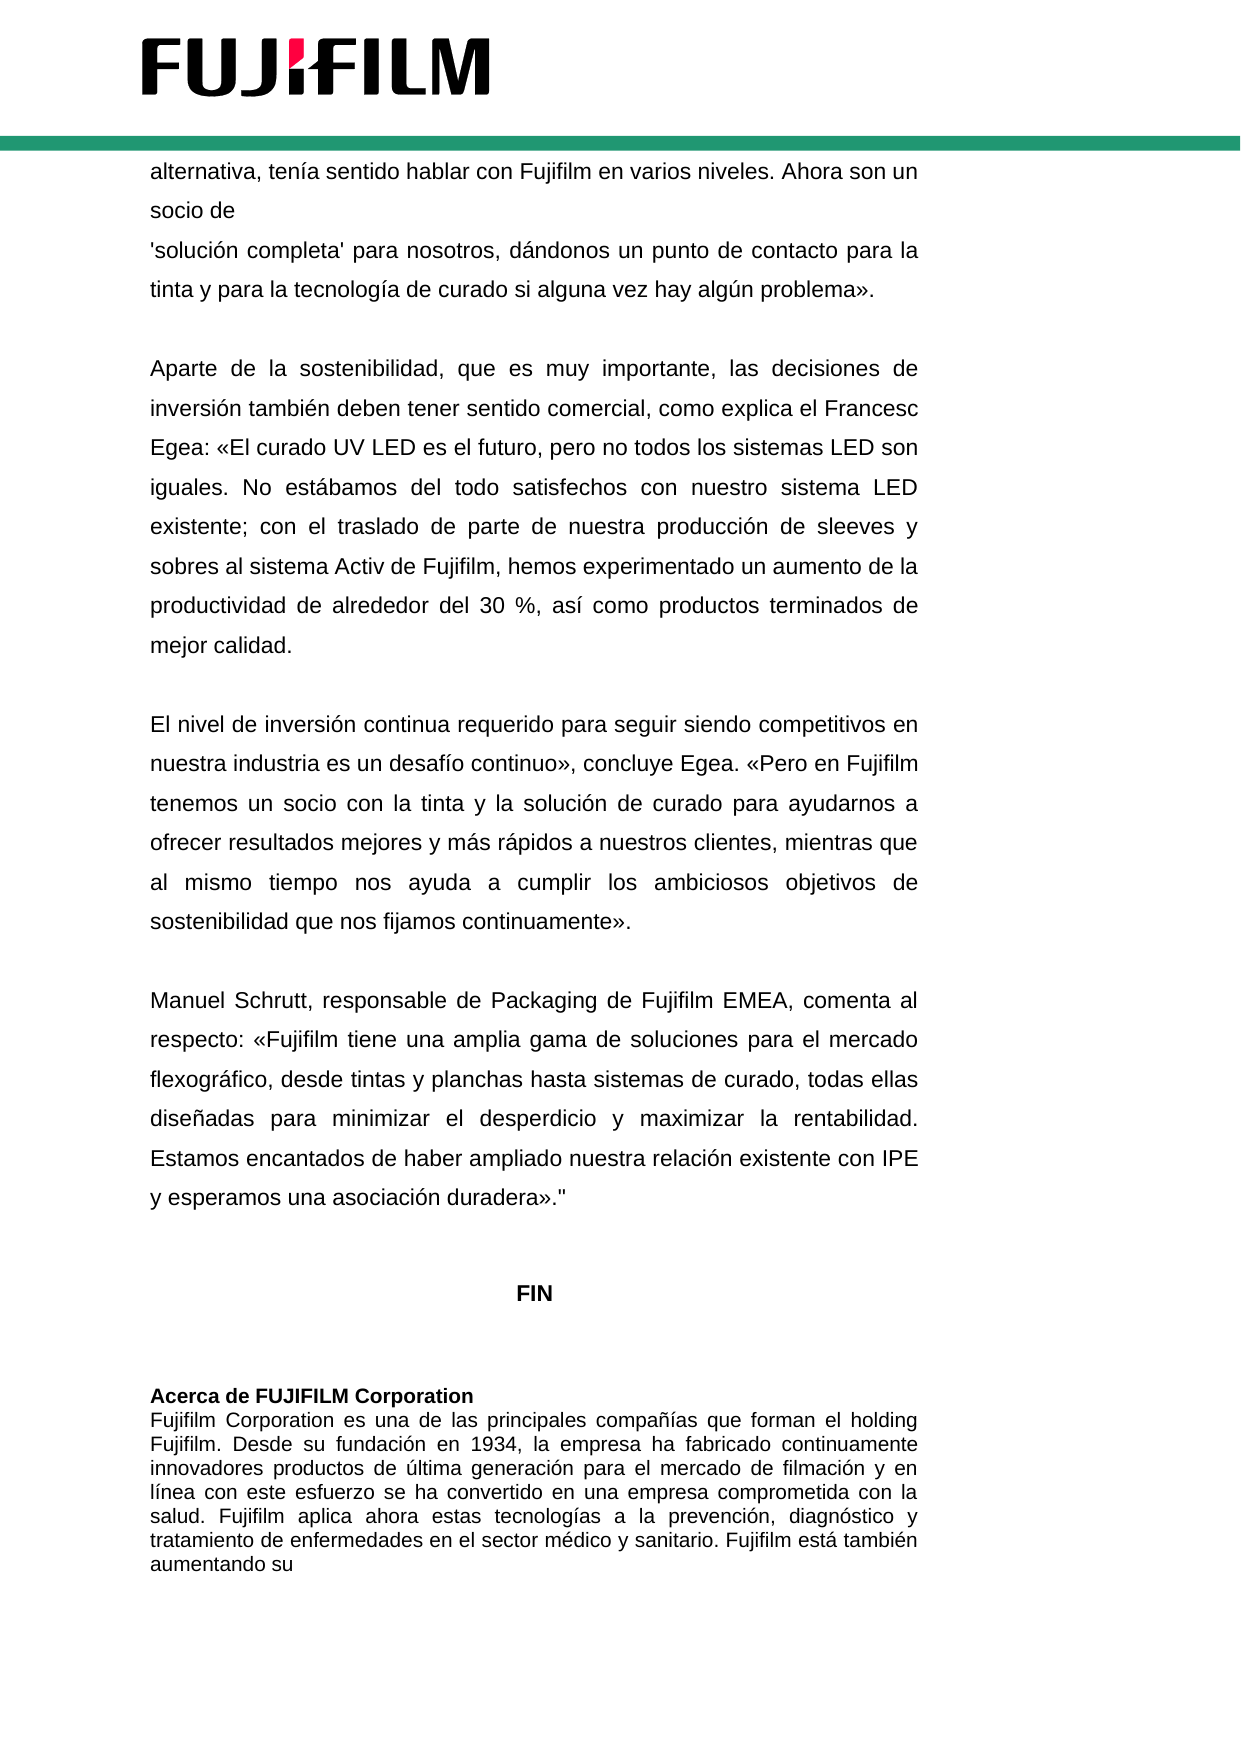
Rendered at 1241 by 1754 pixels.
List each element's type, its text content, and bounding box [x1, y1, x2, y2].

text Manuel Schrutt, responsable de Packaging de Fujifilm EMEA, comenta al respecto: «Fujifilm tiene una amplia gama de soluciones para el mercado flexográfico, desde tintas y planchas hasta sistemas de curado, todas ellas diseñadas para minimizar el desperdicio y maximizar la rentabilidad. Estamos encantados de haber ampliado nuestra relación existente con IPE y esperamos una asociación duradera»." [150, 987, 919, 1211]
text Acerca de FUJIFILM Corporation [150, 1384, 919, 1408]
text El nivel de inversión continua requerido para seguir siendo competitivos en nuestra industria es un desafío continuo», concluye Egea. «Pero en Fujifilm tenemos un socio con la tinta y la solución de curado para ayudarnos a ofrecer resultados mejores y más rápidos a nuestros clientes, mientras que al mismo tiempo nos ayuda a cumplir los ambiciosos objetivos de sostenibilidad que nos fijamos continuamente». [150, 711, 919, 934]
text FIN [150, 1280, 919, 1306]
text 'solución completa' para nosotros, dándonos un punto de contacto para la tinta y para la tecnología de curado si alguna vez hay algún problema». [150, 237, 919, 303]
text Fujifilm Corporation es una de las principales compañías que forman el holding Fujifilm. Desde su fundación en 1934, la empresa ha fabricado continuamente innovadores productos de última generación para el mercado de filmación y en línea con este esfuerzo se ha convertido en una empresa comprometida con la salud. Fujifilm aplica ahora estas tecnologías a la prevención, diagnóstico y tratamiento de enfermedades en el sector médico y sanitario. Fujifilm está también aumentando su [150, 1408, 919, 1576]
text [150, 158, 919, 224]
text Aparte de la sostenibilidad, que es muy importante, las decisiones de inversión también deben tener sentido comercial, como explica el Francesc Egea: «El curado UV LED es el futuro, pero no todos los sistemas LED son iguales. No estábamos del todo satisfechos con nuestro sistema LED existente; con el traslado de parte de nuestra producción de sleeves y sobres al sistema Activ de Fujifilm, hemos experimentado un aumento de la productividad de alrededor del 30 %, así como productos terminados de mejor calidad. [150, 355, 919, 658]
